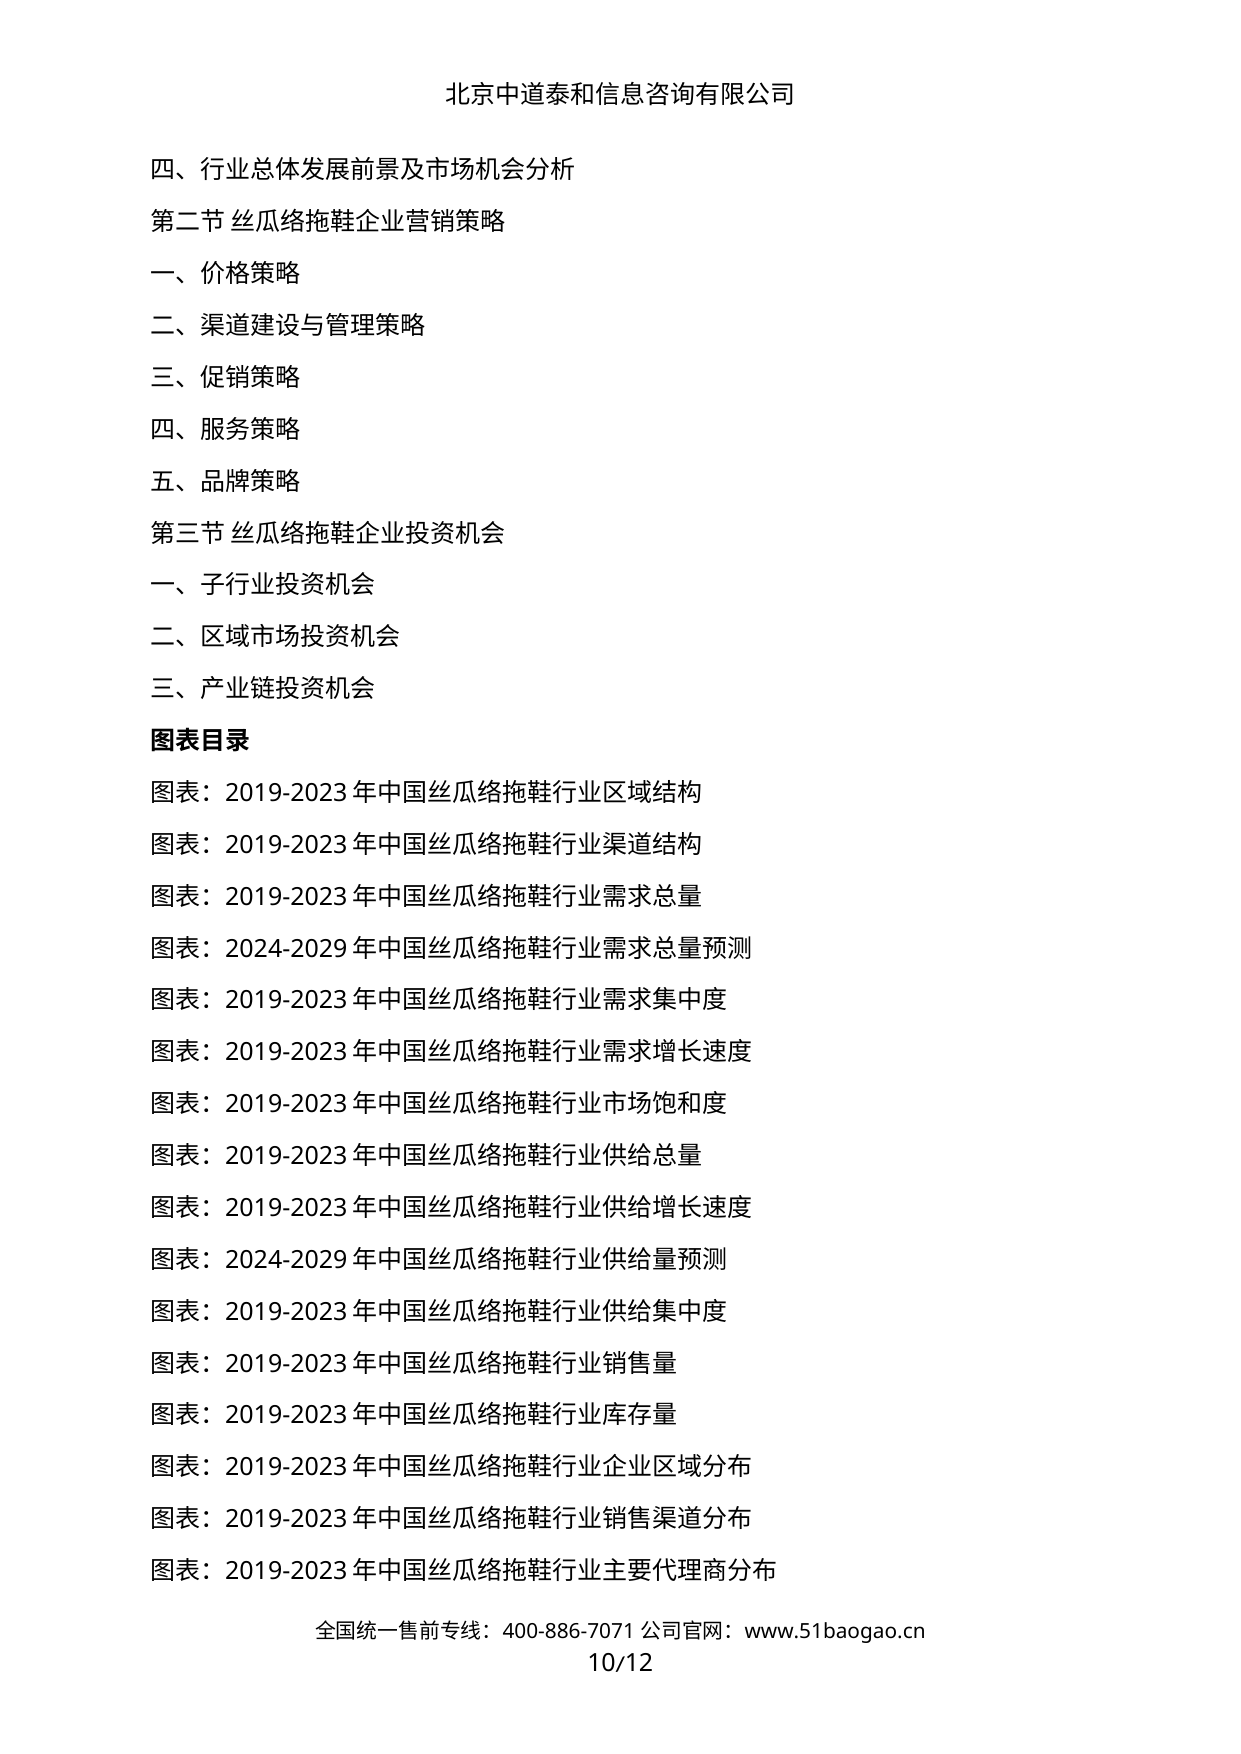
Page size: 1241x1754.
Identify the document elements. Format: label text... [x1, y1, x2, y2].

text 图表：2019-2023年中国丝瓜络拖鞋行业市场饱和度 [150, 1084, 1090, 1120]
text 图表：2019-2023年中国丝瓜络拖鞋行业库存量 [150, 1395, 1090, 1431]
text 图表：2019-2023年中国丝瓜络拖鞋行业主要代理商分布 [150, 1551, 1090, 1587]
text 图表：2019-2023年中国丝瓜络拖鞋行业销售量 [150, 1343, 1090, 1379]
text 图表：2019-2023年中国丝瓜络拖鞋行业供给增长速度 [150, 1187, 1090, 1224]
text 图表：2019-2023年中国丝瓜络拖鞋行业销售渠道分布 [150, 1499, 1090, 1535]
text 二、区域市场投资机会 [150, 617, 1090, 653]
text 四、服务策略 [150, 409, 1090, 446]
text 图表：2024-2029年中国丝瓜络拖鞋行业需求总量预测 [150, 928, 1090, 964]
text 一、价格策略 [150, 254, 1090, 290]
text 图表：2019-2023年中国丝瓜络拖鞋行业区域结构 [150, 772, 1090, 809]
text 图表：2019-2023年中国丝瓜络拖鞋行业供给集中度 [150, 1291, 1090, 1327]
text 图表：2024-2029年中国丝瓜络拖鞋行业供给量预测 [150, 1239, 1090, 1276]
text 图表：2019-2023年中国丝瓜络拖鞋行业需求增长速度 [150, 1032, 1090, 1068]
text 二、渠道建设与管理策略 [150, 306, 1090, 342]
text 五、品牌策略 [150, 461, 1090, 497]
text 第三节 丝瓜络拖鞋企业投资机会 [150, 513, 1090, 549]
text 图表：2019-2023年中国丝瓜络拖鞋行业需求集中度 [150, 980, 1090, 1016]
text 一、子行业投资机会 [150, 565, 1090, 601]
text 三、促销策略 [150, 357, 1090, 394]
text 图表目录 [150, 721, 1090, 757]
text 四、行业总体发展前景及市场机会分析 [150, 150, 1090, 186]
text 图表：2019-2023年中国丝瓜络拖鞋行业供给总量 [150, 1136, 1090, 1172]
text 图表：2019-2023年中国丝瓜络拖鞋行业渠道结构 [150, 824, 1090, 861]
text 三、产业链投资机会 [150, 669, 1090, 705]
text 第二节 丝瓜络拖鞋企业营销策略 [150, 202, 1090, 238]
text 图表：2019-2023年中国丝瓜络拖鞋行业需求总量 [150, 876, 1090, 912]
text 图表：2019-2023年中国丝瓜络拖鞋行业企业区域分布 [150, 1447, 1090, 1483]
